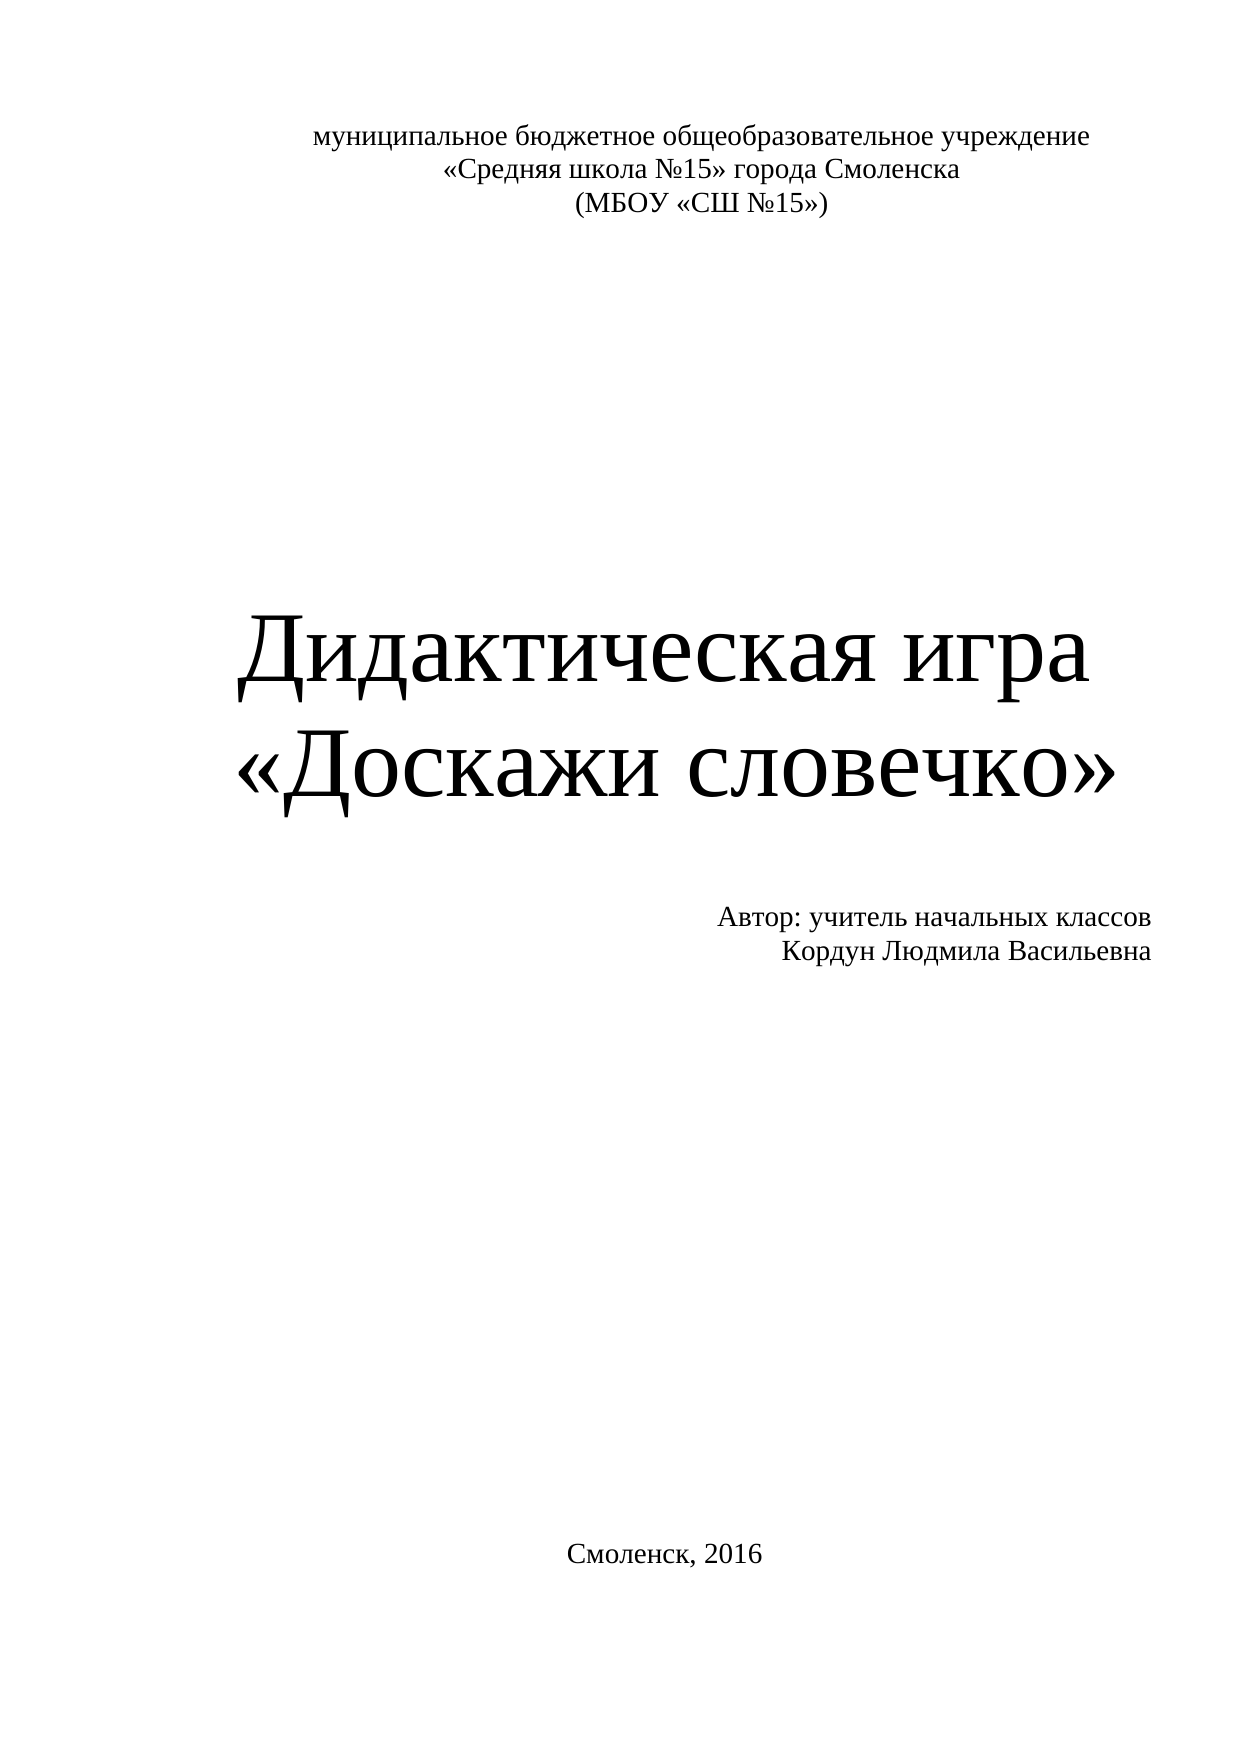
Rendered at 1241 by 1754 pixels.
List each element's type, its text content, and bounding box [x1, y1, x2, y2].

text Дидактическая игра [177, 588, 1152, 703]
text (МБОУ «СШ №15») [177, 185, 1152, 219]
text Смоленск, 2016 [177, 1536, 1152, 1570]
text «Средняя школа №15» города Смоленска [177, 152, 1152, 185]
text муниципальное бюджетное общеобразовательное учреждение [177, 118, 1152, 152]
text «Доскажи словечко» [177, 703, 1152, 818]
text Кордун Людмила Васильевна [177, 933, 1152, 966]
text Автор: учитель начальных классов [177, 899, 1152, 933]
